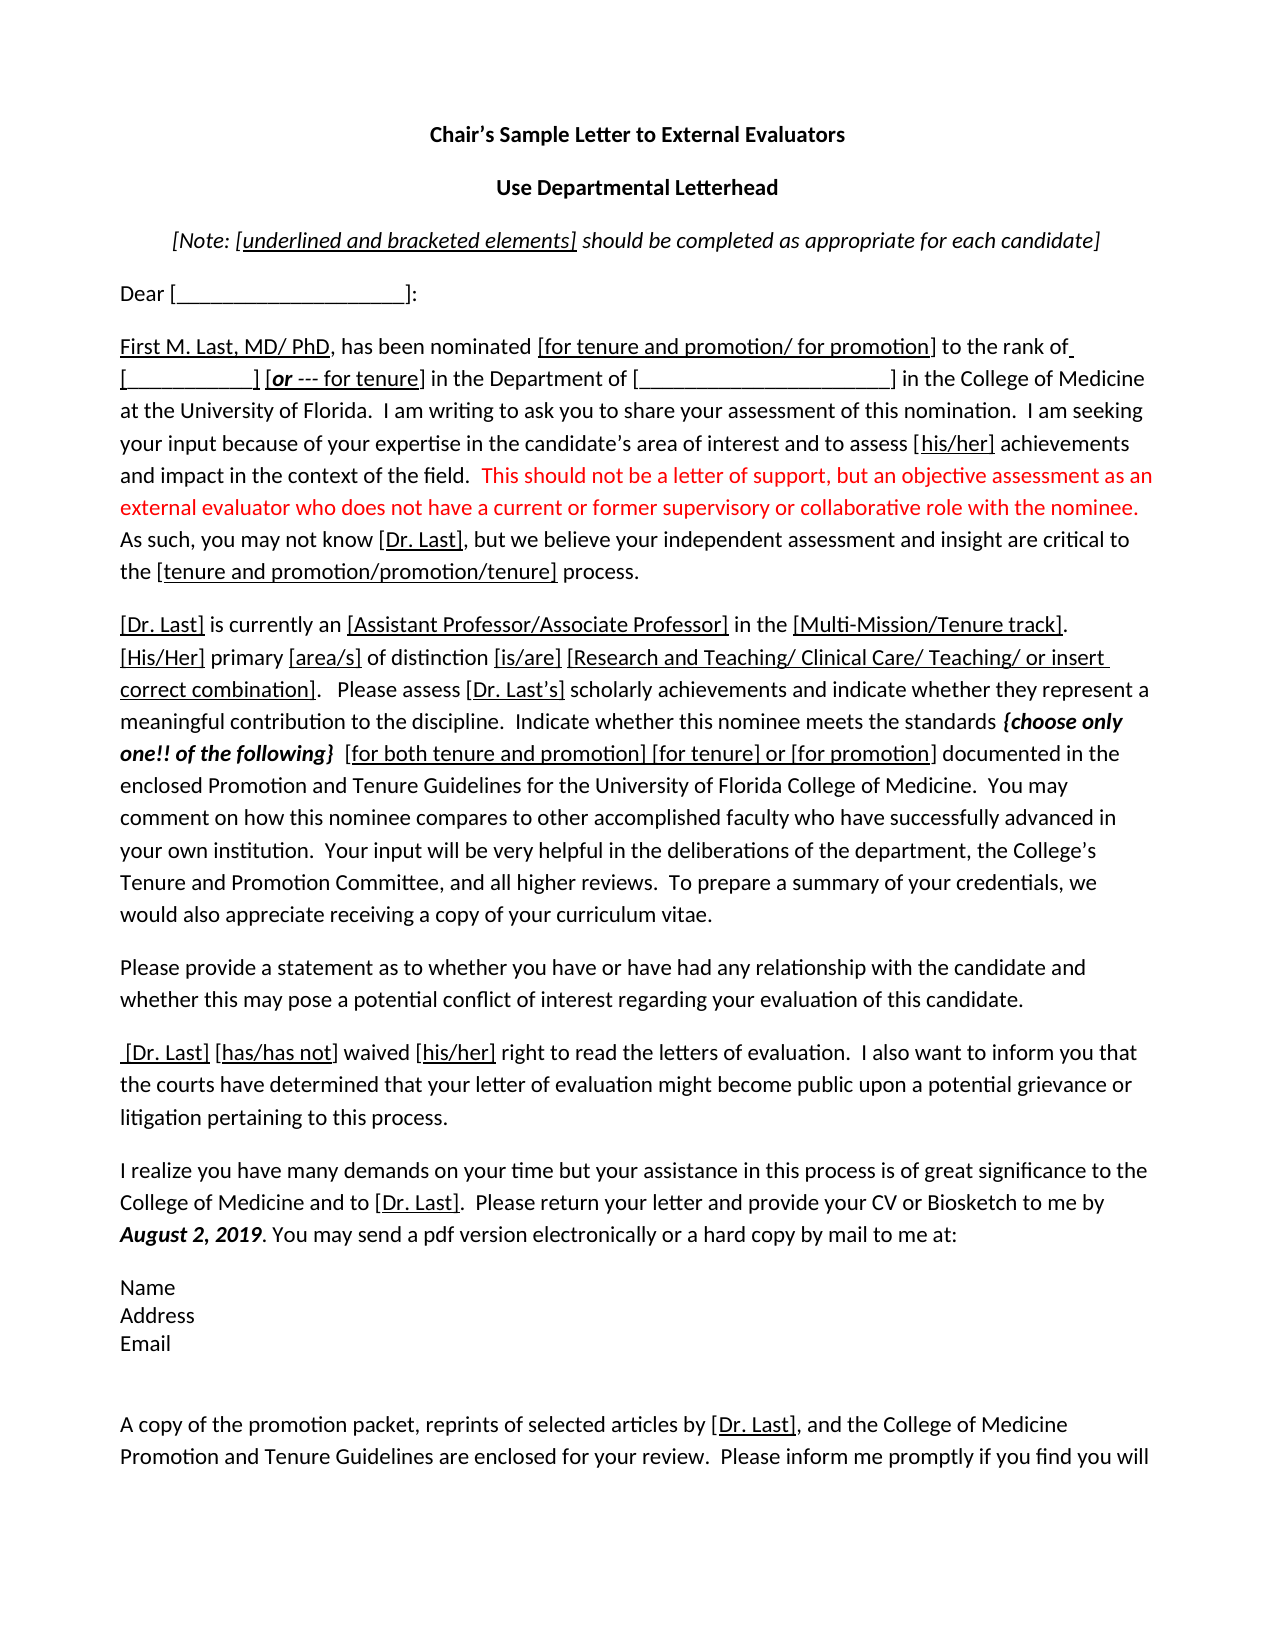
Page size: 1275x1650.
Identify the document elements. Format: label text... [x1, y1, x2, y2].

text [120, 1410, 1155, 1470]
text [Note: [underlined and bracketed elements] should be completed as appropriate for each candidate] [120, 226, 1155, 254]
text First M. Last, MD/ PhD, has been nominated [for tenure and promotion/ for promotion] to the rank of [___________] [or --- for tenure] in the Department of [______________________] in the College of Medicine at the University of Florida. I am writing to ask you to share your assessment of this nomination. I am seeking your input because of your expertise in the candidate’s area of interest and to assess [his/her] achievements and impact in the context of the field. This should not be a letter of support, but an objective assessment as an external evaluator who does not have a current or former supervisory or collaborative role with the nominee. As such, you may not know [Dr. Last], but we believe your independent assessment and insight are critical to the [tenure and promotion/promotion/tenure] process. [120, 332, 1155, 585]
text Dear [____________________]: [120, 279, 1155, 307]
text I realize you have many demands on your time but your assistance in this process is of great significance to the College of Medicine and to [Dr. Last]. Please return your letter and provide your CV or Biosketch to me by August 2, 2019. You may send a pdf version electronically or a hard copy by mail to me at: [120, 1156, 1155, 1248]
text Chair’s Sample Letter to External Evaluators [120, 120, 1155, 148]
text Address [120, 1301, 1155, 1329]
text Email [120, 1329, 1155, 1357]
text [Dr. Last] is currently an [Assistant Professor/Associate Professor] in the [Multi-Mission/Tenure track]. [His/Her] primary [area/s] of distinction [is/are] [Research and Teaching/ Clinical Care/ Teaching/ or insert correct combination]. Please assess [Dr. Last’s] scholarly achievements and indicate whether they represent a meaningful contribution to the discipline. Indicate whether this nominee meets the standards {choose only one!! of the following} [for both tenure and promotion] [for tenure] or [for promotion] documented in the enclosed Promotion and Tenure Guidelines for the University of Florida College of Medicine. You may comment on how this nominee compares to other accomplished faculty who have successfully advanced in your own institution. Your input will be very helpful in the deliberations of the department, the College’s Tenure and Promotion Committee, and all higher reviews. To prepare a summary of your credentials, we would also appreciate receiving a copy of your curriculum vitae. [120, 610, 1155, 928]
text [Dr. Last] [has/has not] waived [his/her] right to read the letters of evaluation. I also want to inform you that the courts have determined that your letter of evaluation might become public upon a potential grievance or litigation pertaining to this process. [120, 1038, 1155, 1131]
text Please provide a statement as to whether you have or have had any relationship with the candidate and whether this may pose a potential conflict of interest regarding your evaluation of this candidate. [120, 953, 1155, 1013]
text Name [120, 1273, 1155, 1301]
text Use Departmental Letterhead [120, 173, 1155, 201]
